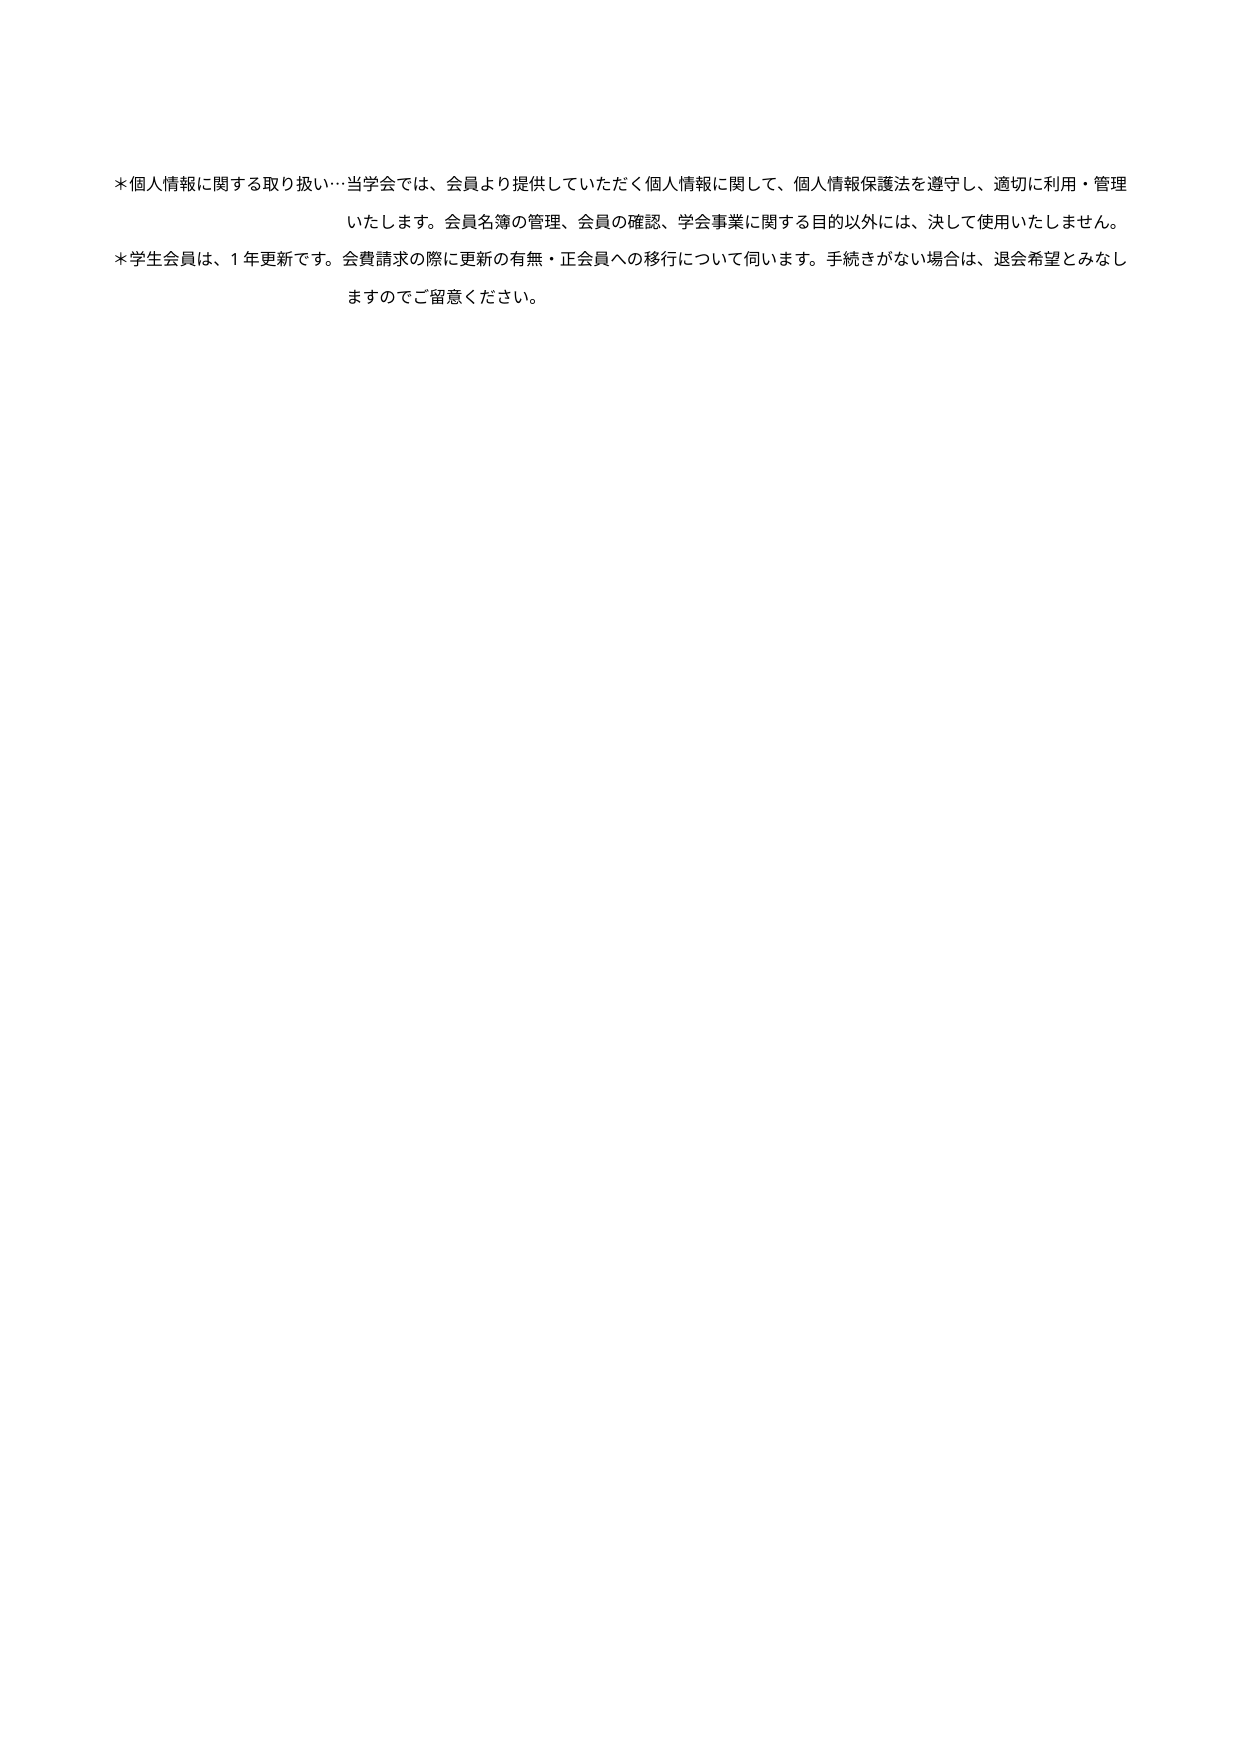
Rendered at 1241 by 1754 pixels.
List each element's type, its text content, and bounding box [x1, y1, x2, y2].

text ＊学生会員は、1年更新です。会費請求の際に更新の有無・正会員への移行について伺います。手続きがない場合は、退会希望とみなしますのでご留意ください。 [112, 239, 1128, 314]
text ＊個人情報に関する取り扱い…当学会では、会員より提供していただく個人情報に関して、個人情報保護法を遵守し、適切に利用・管理いたします。会員名簿の管理、会員の確認、学会事業に関する目的以外には、決して使用いたしません。 [112, 164, 1128, 239]
